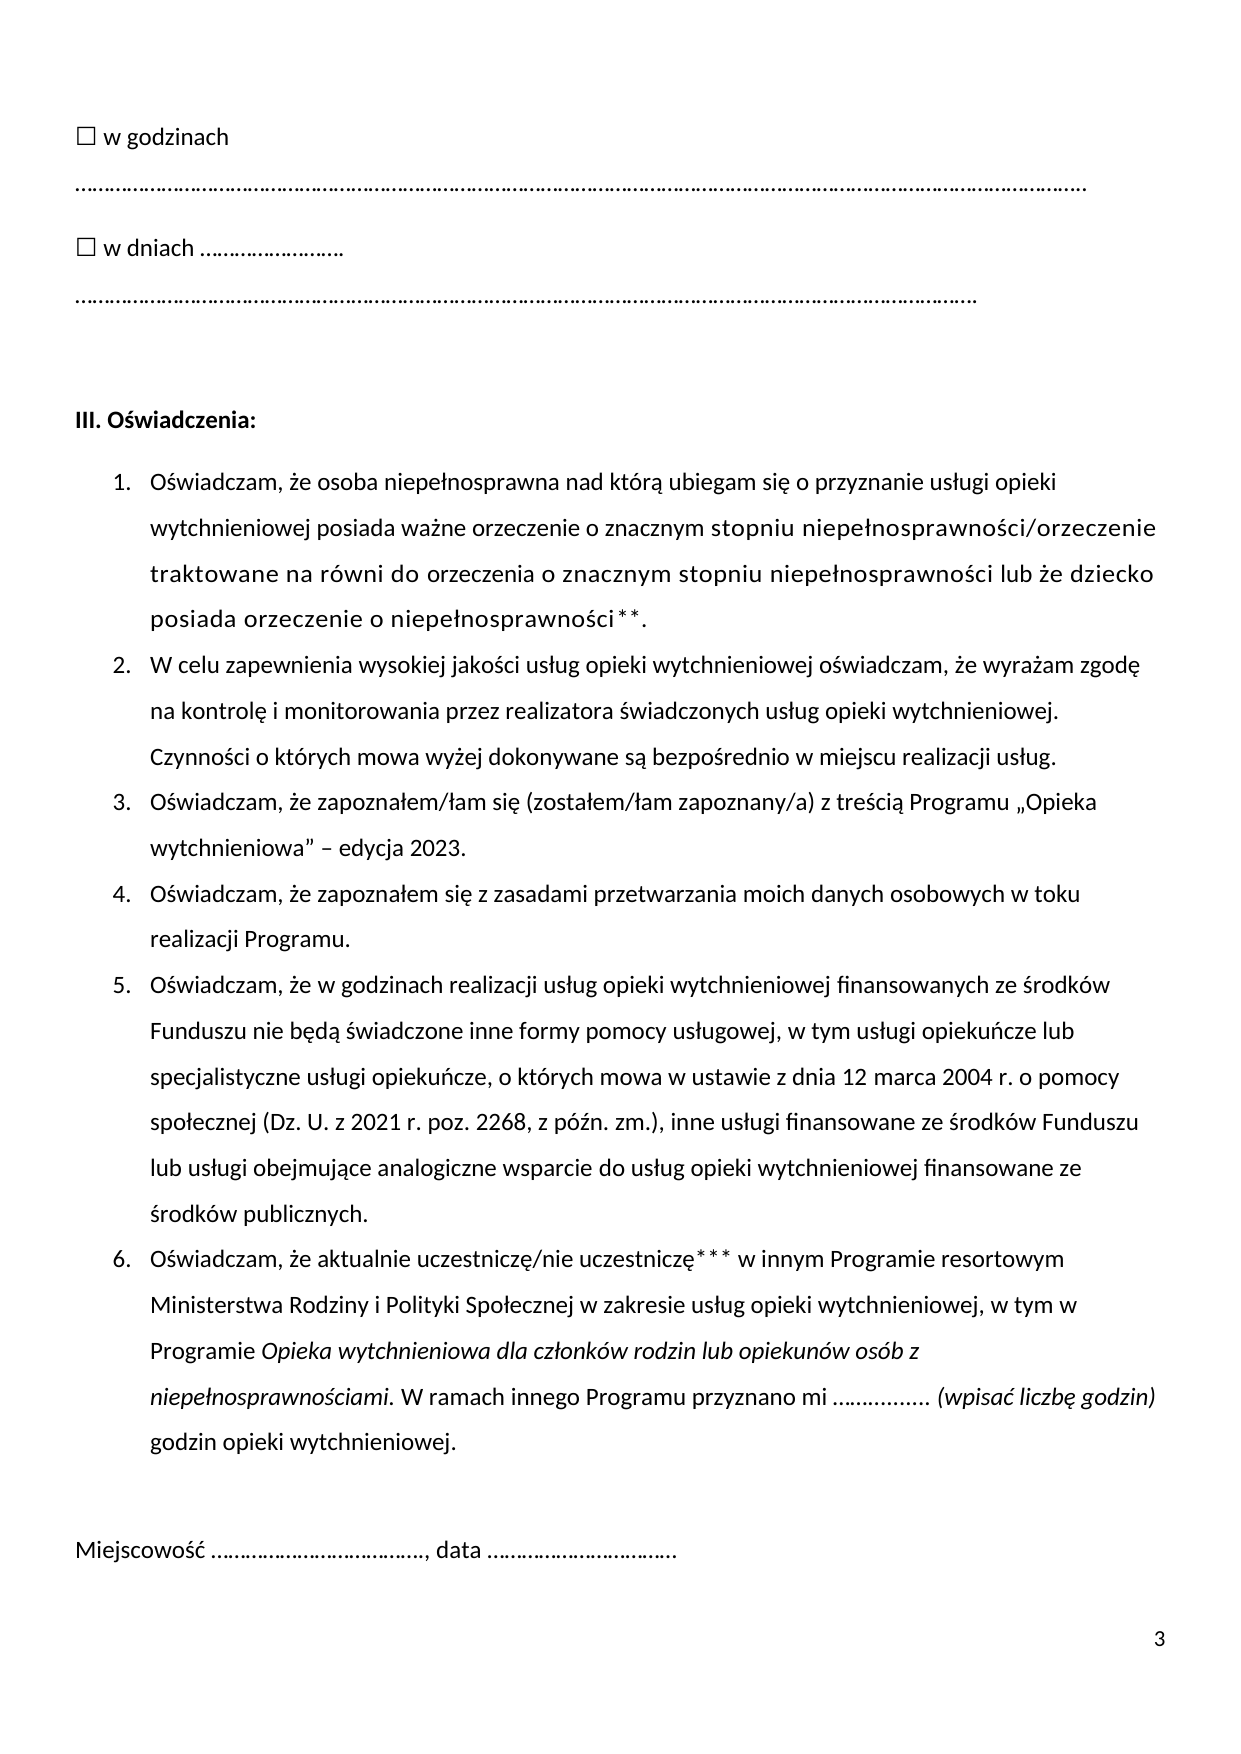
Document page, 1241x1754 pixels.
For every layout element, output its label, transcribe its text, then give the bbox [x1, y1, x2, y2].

list Oświadczam, że zapoznałem się z zasadami przetwarzania moich danych osobowych w toku realizacji Programu. [112, 878, 1165, 954]
list Oświadczam, że aktualnie uczestniczę/nie uczestniczę*** w innym Programie resortowym Ministerstwa Rodziny i Polityki Społecznej w zakresie usług opieki wytchnieniowej, w tym w Programie Opieka wytchnieniowa dla członków rodzin lub opiekunów osób z niepełnosprawnościami. W ramach innego Programu przyznano mi …….......... (wpisać liczbę godzin) godzin opieki wytchnieniowej. [112, 1244, 1165, 1457]
list Oświadczam, że w godzinach realizacji usług opieki wytchnieniowej finansowanych ze środków Funduszu nie będą świadczone inne formy pomocy usługowej, w tym usługi opiekuńcze lub specjalistyczne usługi opiekuńcze, o których mowa w ustawie z dnia 12 marca 2004 r. o pomocy społecznej (Dz. U. z 2021 r. poz. 2268, z późn. zm.), inne usługi finansowane ze środków Funduszu lub usługi obejmujące analogiczne wsparcie do usług opieki wytchnieniowej finansowane ze środków publicznych. [112, 969, 1165, 1228]
text III. Oświadczenia: [75, 404, 1165, 434]
list Oświadczam, że osoba niepełnosprawna nad którą ubiegam się o przyznanie usługi opieki wytchnieniowej posiada ważne orzeczenie o znacznym stopniu niepełnosprawności/orzeczenie traktowane na równi do orzeczenia o znacznym stopniu niepełnosprawności lub że dziecko posiada orzeczenie o niepełnosprawności**. [112, 466, 1165, 634]
list W celu zapewnienia wysokiej jakości usług opieki wytchnieniowej oświadczam, że wyrażam zgodę na kontrolę i monitorowania przez realizatora świadczonych usług opieki wytchnieniowej. Czynności o których mowa wyżej dokonywane są bezpośrednio w miejscu realizacji usług. [112, 649, 1165, 771]
list Oświadczam, że zapoznałem/łam się (zostałem/łam zapoznany/a) z treścią Programu „Opieka wytchnieniowa” – edycja 2023. [112, 786, 1165, 863]
text w dniach …………………….…………………………………………………………………………………………………………………………………………. [75, 230, 1165, 309]
text Miejscowość ………………………………., data …………………………… [75, 1535, 1165, 1565]
text w godzinach ………………………………………………………………………………………………………………………………………………………….. [75, 118, 1165, 198]
